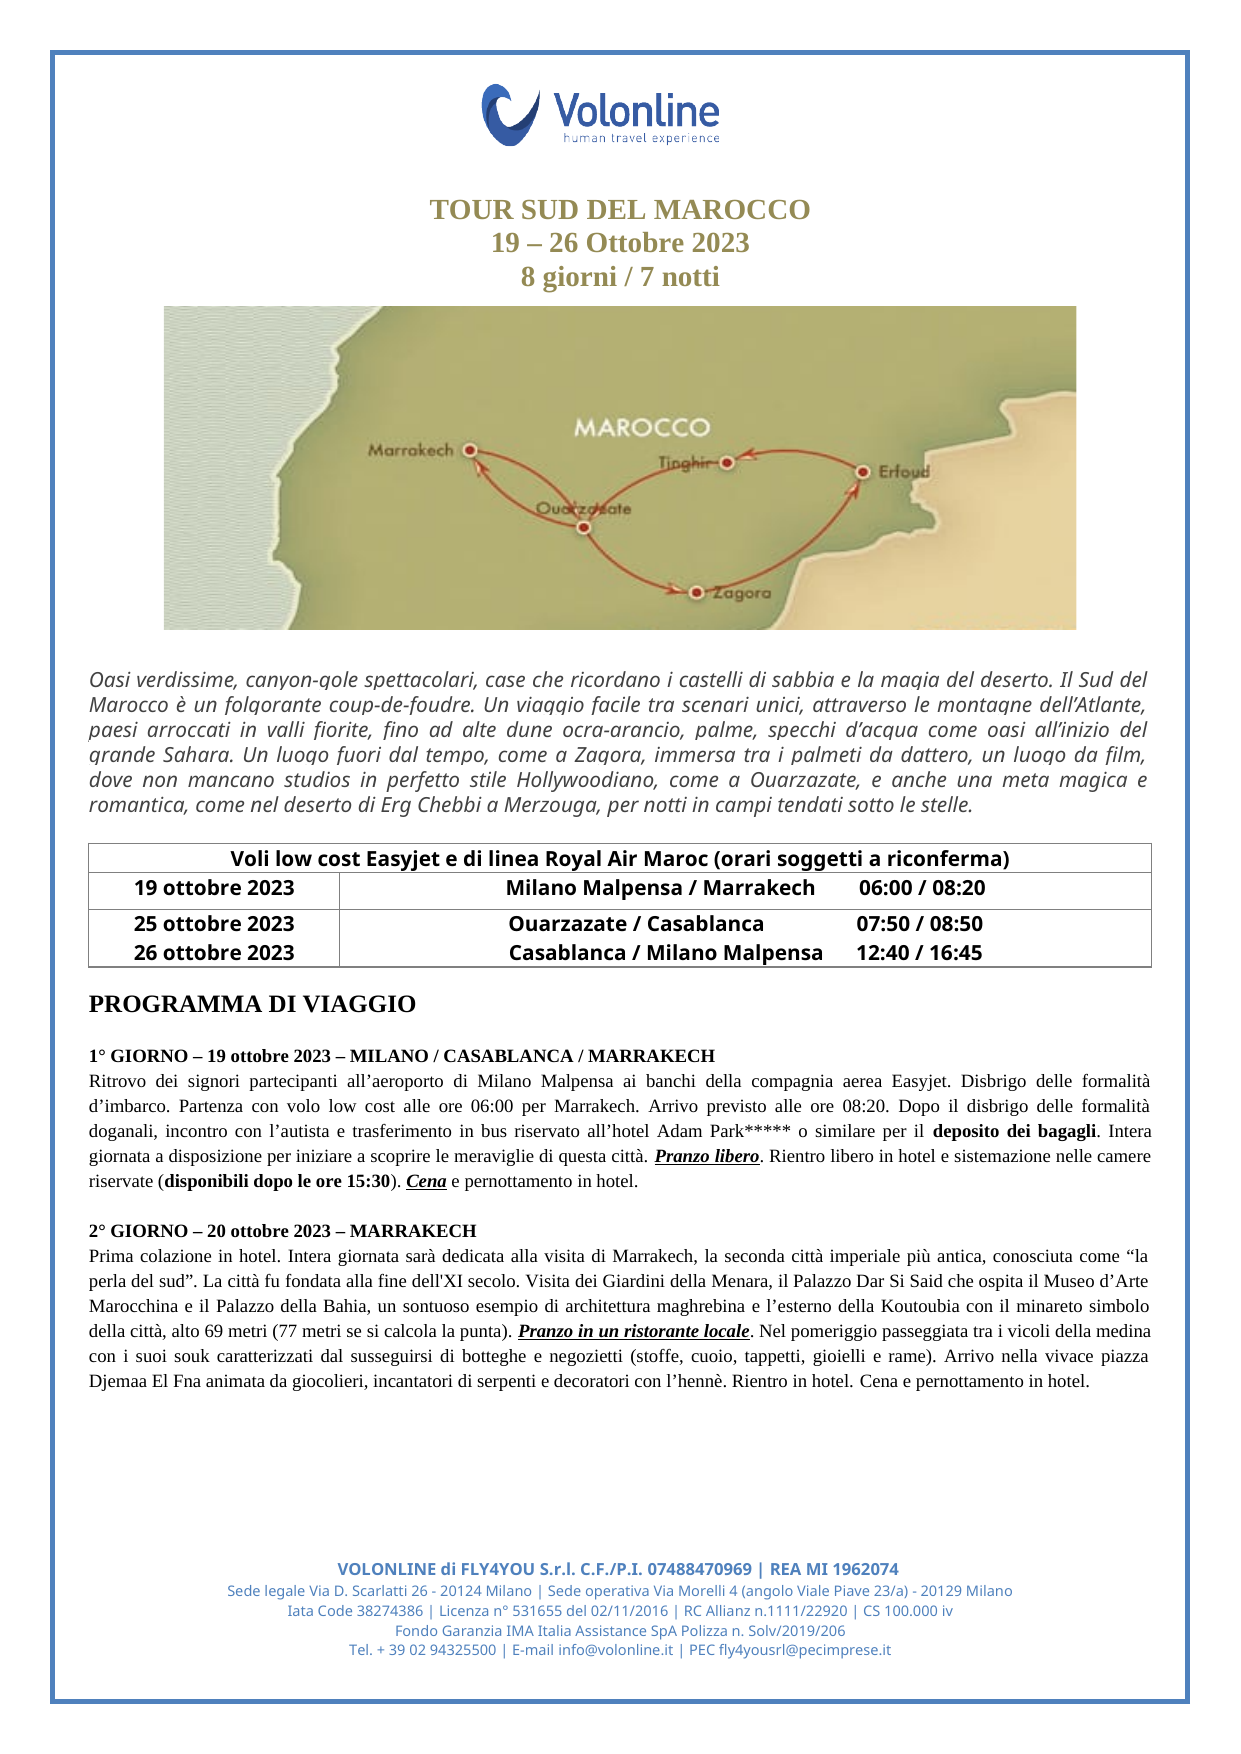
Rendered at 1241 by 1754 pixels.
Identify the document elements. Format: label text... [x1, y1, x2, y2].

table_cell Milano Malpensa / Marrakech 06:00 / 08:20 [340, 873, 1151, 908]
table_cell 19 ottobre 2023 [89, 873, 339, 908]
picture [478, 81, 719, 147]
text Ritrovo dei signori partecipanti all’aeroporto di Milano Malpensa ai banchi della compagnia aerea Easyjet. Disbrigo delle formalità d’imbarco. Partenza con volo low cost alle ore 06:00 per Marrakech. Arrivo previsto alle ore 08:20. Dopo il disbrigo delle formalità doganali, incontro con l’autista e trasferimento in bus riservato all’hotel Adam Park***** o similare per il deposito dei bagagli. Intera giornata a disposizione per iniziare a scoprire le meraviglie di questa città. Pranzo libero. Rientro libero in hotel e sistemazione nelle camere riservate (disponibili dopo le ore 15:30). Cena e pernottamento in hotel. [89, 1067, 1152, 1192]
text TOUR SUD DEL MAROCCO [89, 192, 1152, 226]
table_header Voli low cost Easyjet e di linea Royal Air Maroc (orari soggetti a riconferma) [89, 844, 1151, 872]
picture [163, 306, 1077, 630]
text 1° GIORNO – 19 ottobre 2023 – MILANO / CASABLANCA / MARRAKECH [89, 1042, 1152, 1067]
text 8 giorni / 7 notti [89, 259, 1152, 293]
text Prima colazione in hotel. Intera giornata sarà dedicata alla visita di Marrakech, la seconda città imperiale più antica, conosciuta come “la perla del sud”. La città fu fondata alla fine dell'XI secolo. Visita dei Giardini della Menara, il Palazzo Dar Si Said che ospita il Museo d’Arte Marocchina e il Palazzo della Bahia, un sontuoso esempio di architettura maghrebina e l’esterno della Koutoubia con il minareto simbolo della città, alto 69 metri (77 metri se si calcola la punta). Pranzo in un ristorante locale. Nel pomeriggio passeggiata tra i vicoli della medina con i suoi souk caratterizzati dal susseguirsi di botteghe e negozietti (stoffe, cuoio, tappetti, gioielli e rame). Arrivo nella vivace piazza Djemaa El Fna animata da giocolieri, incantatori di serpenti e decoratori con l’hennè. Rientro in hotel. Cena e pernottamento in hotel. [89, 1242, 1152, 1392]
table_cell Ouarzazate / Casablanca 07:50 / 08:50 Casablanca / Milano Malpensa 12:40 / 16:45 [340, 910, 1151, 966]
text 2° GIORNO – 20 ottobre 2023 – MARRAKECH [89, 1217, 1152, 1242]
table_cell 25 ottobre 2023 26 ottobre 2023 [89, 910, 339, 966]
text 19 – 26 Ottobre 2023 [89, 226, 1152, 259]
text PROGRAMMA DI VIAGGIO [89, 992, 1152, 1017]
